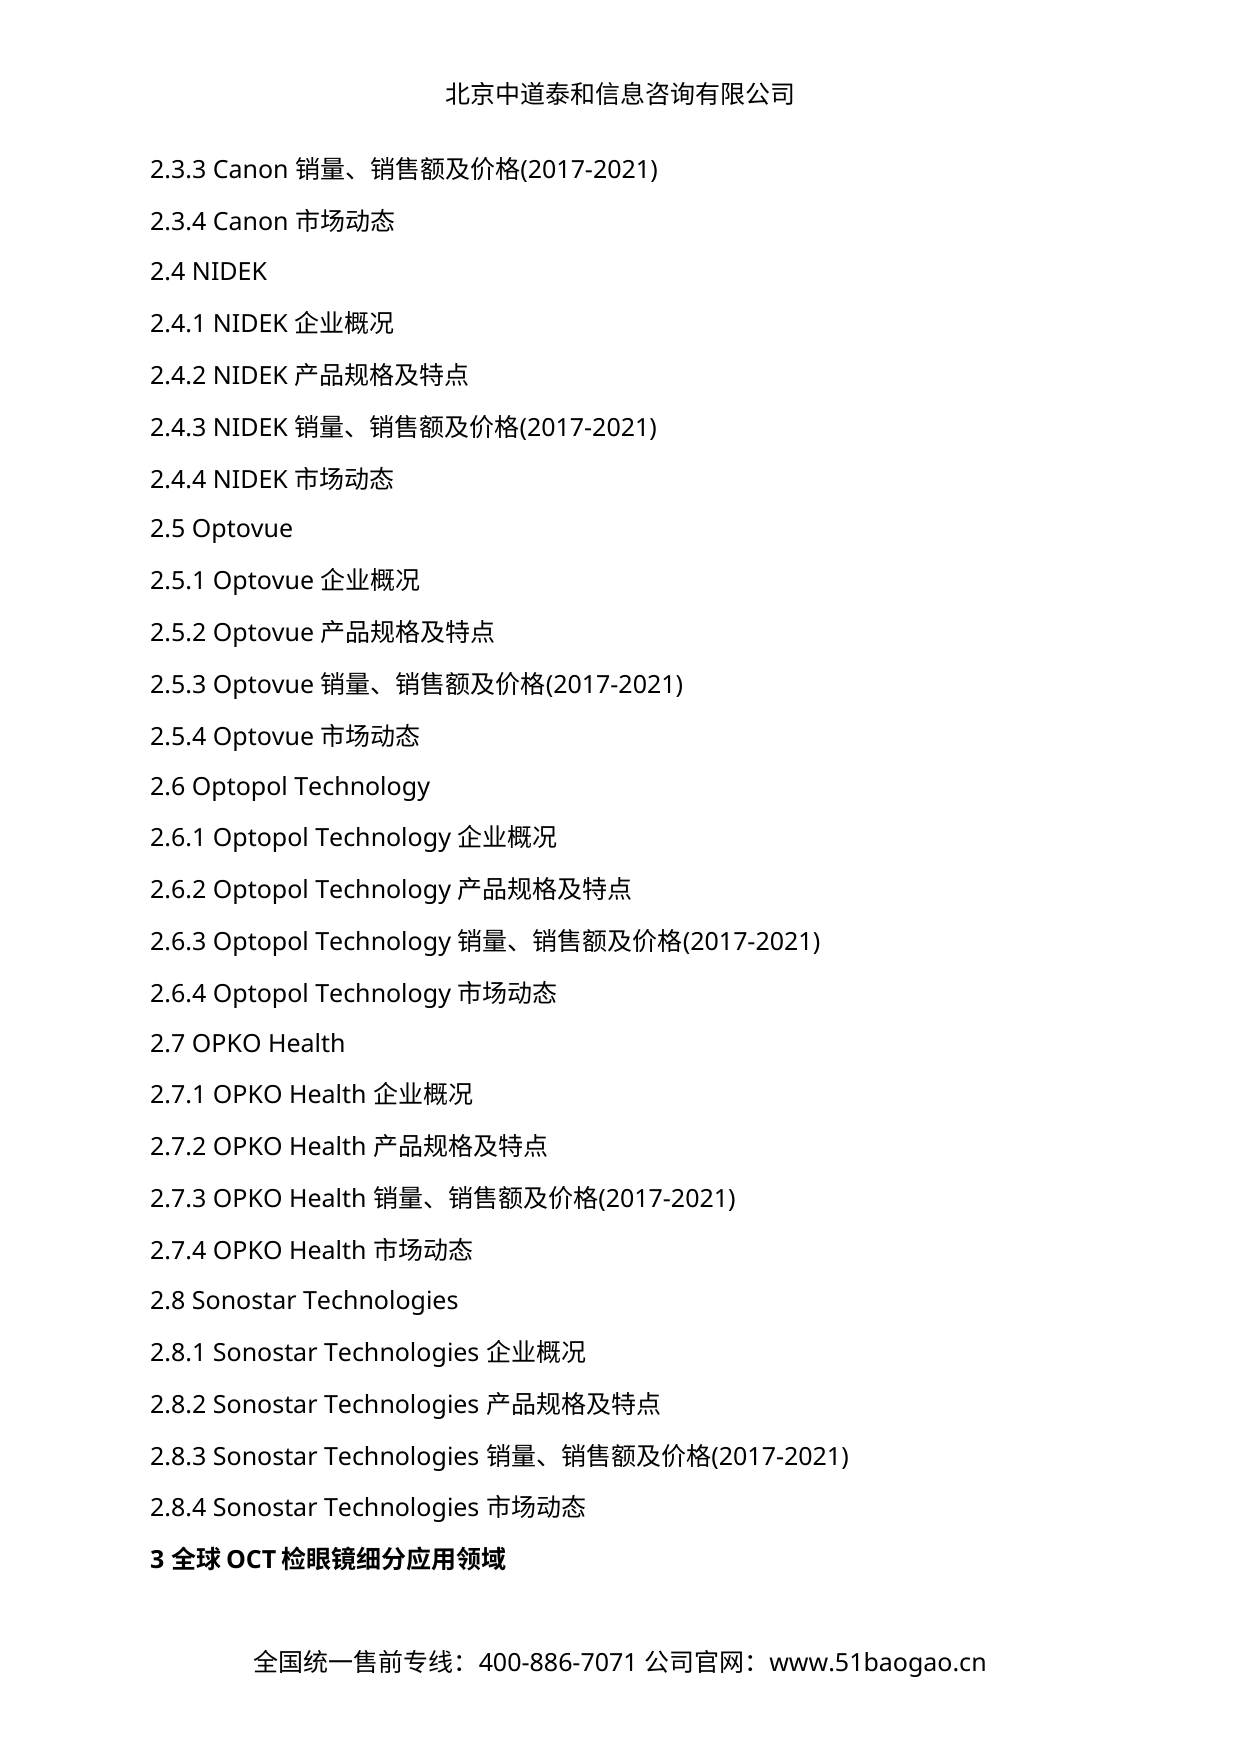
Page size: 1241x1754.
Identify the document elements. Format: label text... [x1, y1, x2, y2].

text 2.4 NIDEK [150, 254, 1090, 288]
text 2.5.3 Optovue 销量、销售额及价格(2017-2021) [150, 664, 1090, 701]
text 2.6.4 Optopol Technology 市场动态 [150, 973, 1090, 1010]
text 2.4.4 NIDEK 市场动态 [150, 459, 1090, 495]
text 2.6.1 Optopol Technology 企业概况 [150, 818, 1090, 854]
text 2.8 Sonostar Technologies [150, 1282, 1090, 1317]
text 2.7.1 OPKO Health 企业概况 [150, 1075, 1090, 1111]
text 2.6.3 Optopol Technology 销量、销售额及价格(2017-2021) [150, 922, 1090, 958]
text 2.8.1 Sonostar Technologies 企业概况 [150, 1332, 1090, 1368]
text 2.6.2 Optopol Technology 产品规格及特点 [150, 870, 1090, 906]
text 3 全球OCT检眼镜细分应用领域 [150, 1540, 1090, 1576]
text 2.5.2 Optovue 产品规格及特点 [150, 612, 1090, 649]
text 2.4.1 NIDEK 企业概况 [150, 303, 1090, 340]
text 2.7.4 OPKO Health 市场动态 [150, 1231, 1090, 1267]
text 2.3.3 Canon 销量、销售额及价格(2017-2021) [150, 150, 1090, 186]
text 2.5.1 Optovue 企业概况 [150, 561, 1090, 597]
text 2.6 Optopol Technology [150, 768, 1090, 802]
text 2.8.3 Sonostar Technologies 销量、销售额及价格(2017-2021) [150, 1436, 1090, 1472]
text 2.7 OPKO Health [150, 1025, 1090, 1059]
text 2.5.4 Optovue 市场动态 [150, 716, 1090, 752]
text 2.4.2 NIDEK 产品规格及特点 [150, 355, 1090, 392]
text 2.8.2 Sonostar Technologies 产品规格及特点 [150, 1384, 1090, 1420]
text 2.5 Optovue [150, 511, 1090, 545]
text 2.8.4 Sonostar Technologies 市场动态 [150, 1488, 1090, 1524]
text 2.4.3 NIDEK 销量、销售额及价格(2017-2021) [150, 407, 1090, 443]
text 2.7.3 OPKO Health 销量、销售额及价格(2017-2021) [150, 1179, 1090, 1215]
text 2.3.4 Canon 市场动态 [150, 202, 1090, 238]
text 2.7.2 OPKO Health 产品规格及特点 [150, 1127, 1090, 1163]
